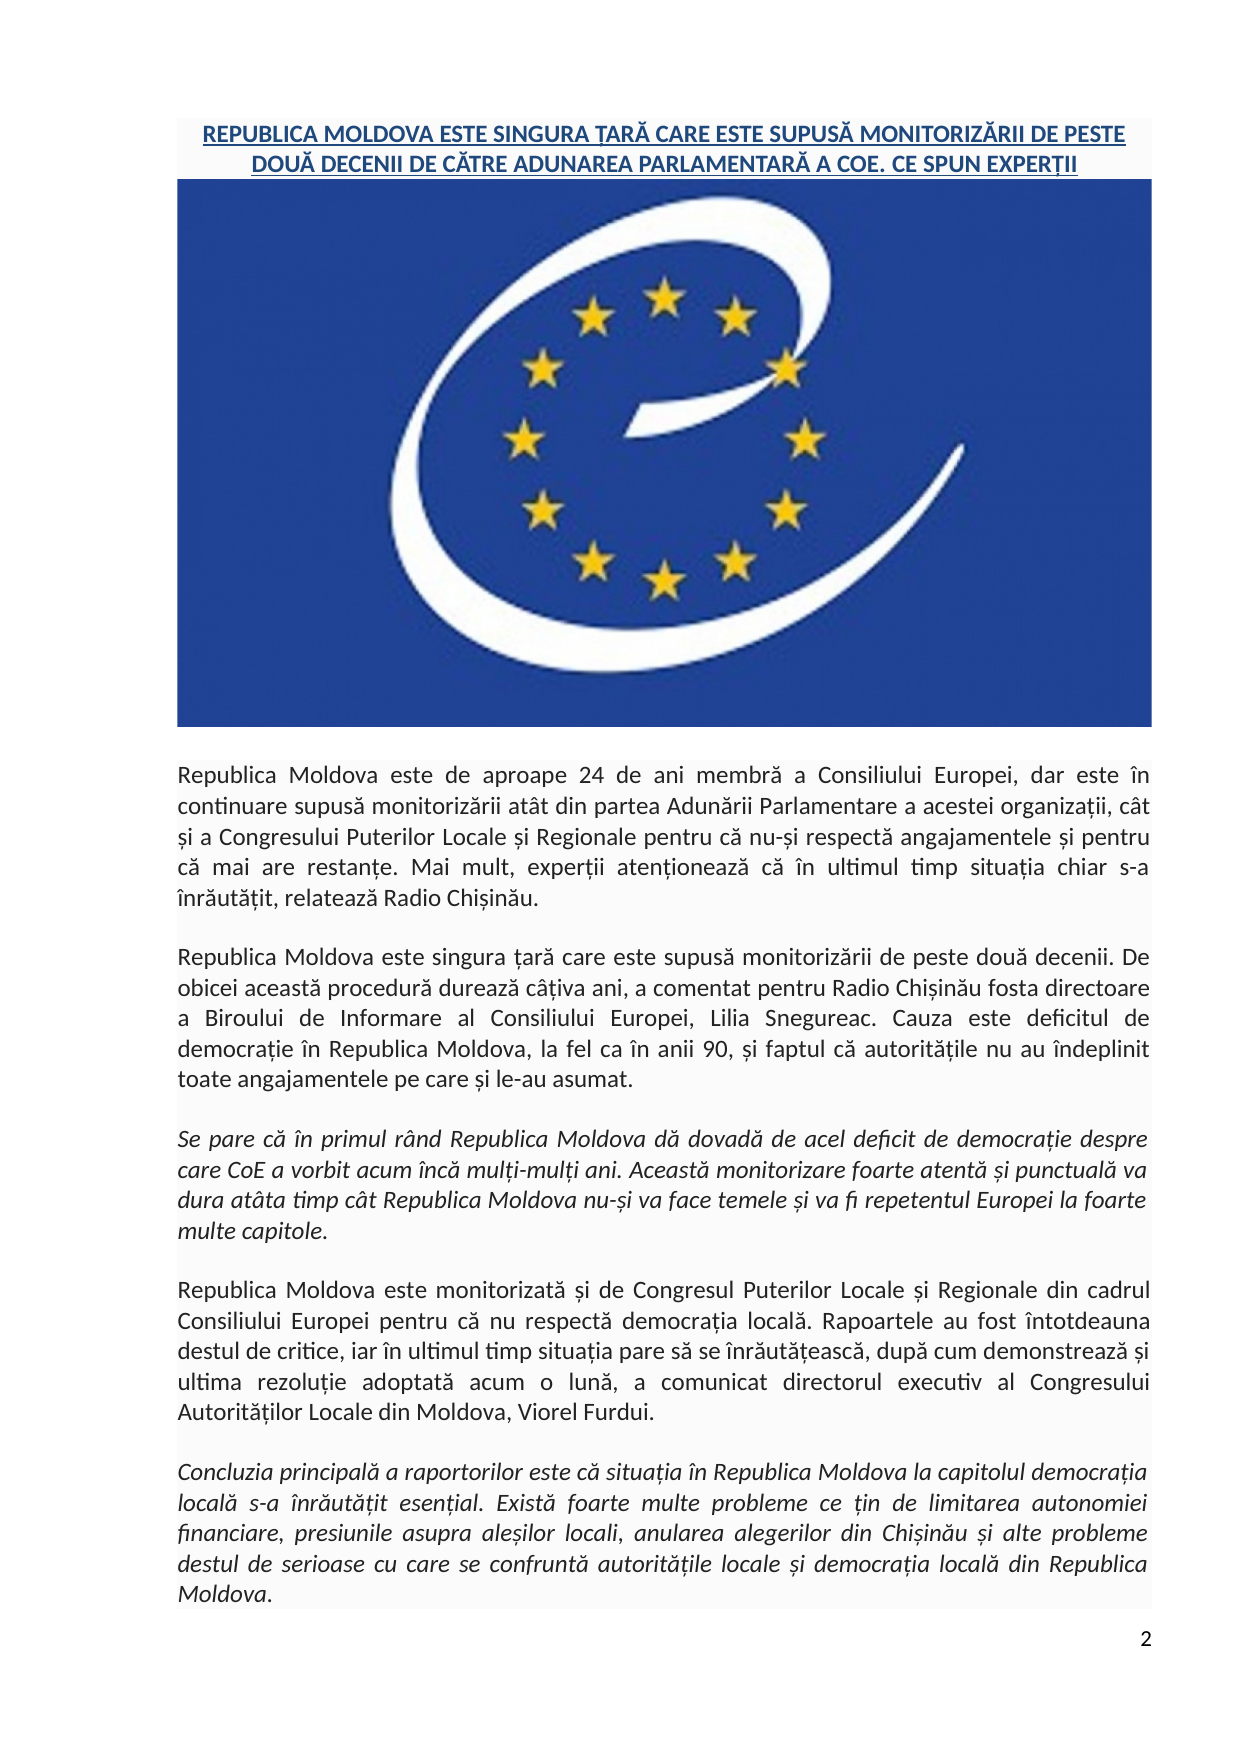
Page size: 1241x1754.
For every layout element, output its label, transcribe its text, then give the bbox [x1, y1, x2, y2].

text Republica Moldova este de aproape 24 de ani membră a Consiliului Europei, dar este în continuare supusă monitorizării atât din partea Adunării Parlamentare a acestei organizații, cât și a Congresului Puterilor Locale și Regionale pentru că nu-și respectă angajamentele și pentru că mai are restanțe. Mai mult, experții atenționează că în ultimul timp situația chiar s-a înrăutățit, relatează Radio Chișinău. [177, 760, 1152, 912]
picture [177, 179, 1152, 727]
text Republica Moldova este monitorizată și de Congresul Puterilor Locale și Regionale din cadrul Consiliului Europei pentru că nu respectă democrația locală. Rapoartele au fost întotdeauna destul de critice, iar în ultimul timp situația pare să se înrăutățească, după cum demonstrează și ultima rezoluție adoptată acum o lună, a comunicat directorul executiv al Congresului Autorităților Locale din Moldova, Viorel Furdui. [177, 1274, 1152, 1427]
subtitle REPUBLICA MOLDOVA ESTE SINGURA ȚARĂ CARE ESTE SUPUSĂ MONITORIZĂRII DE PESTE DOUĂ DECENII DE CĂTRE ADUNAREA PARLAMENTARĂ A COE. CE SPUN EXPERȚII [177, 118, 1152, 179]
text Republica Moldova este singura țară care este supusă monitorizării de peste două decenii. De obicei această procedură durează câțiva ani, a comentat pentru Radio Chișinău fosta directoare a Biroului de Informare al Consiliului Europei, Lilia Snegureac. Cauza este deficitul de democrație în Republica Moldova, la fel ca în anii 90, și faptul că autoritățile nu au îndeplinit toate angajamentele pe care și le-au asumat. [177, 941, 1152, 1094]
text Concluzia principală a raportorilor este că situația în Republica Moldova la capitolul democrația locală s-a înrăutățit esențial. Există foarte multe probleme ce țin de limitarea autonomiei financiare, presiunile asupra aleșilor locali, anularea alegerilor din Chișinău și alte probleme destul de serioase cu care se confruntă autoritățile locale și democrația locală din Republica Moldova. [177, 1456, 1152, 1609]
text Se pare că în primul rând Republica Moldova dă dovadă de acel deficit de democrație despre care CoE a vorbit acum încă mulți-mulți ani. Această monitorizare foarte atentă și punctuală va dura atâta timp cât Republica Moldova nu-și va face temele și va fi repetentul Europei la foarte multe capitole. [177, 1123, 1152, 1245]
